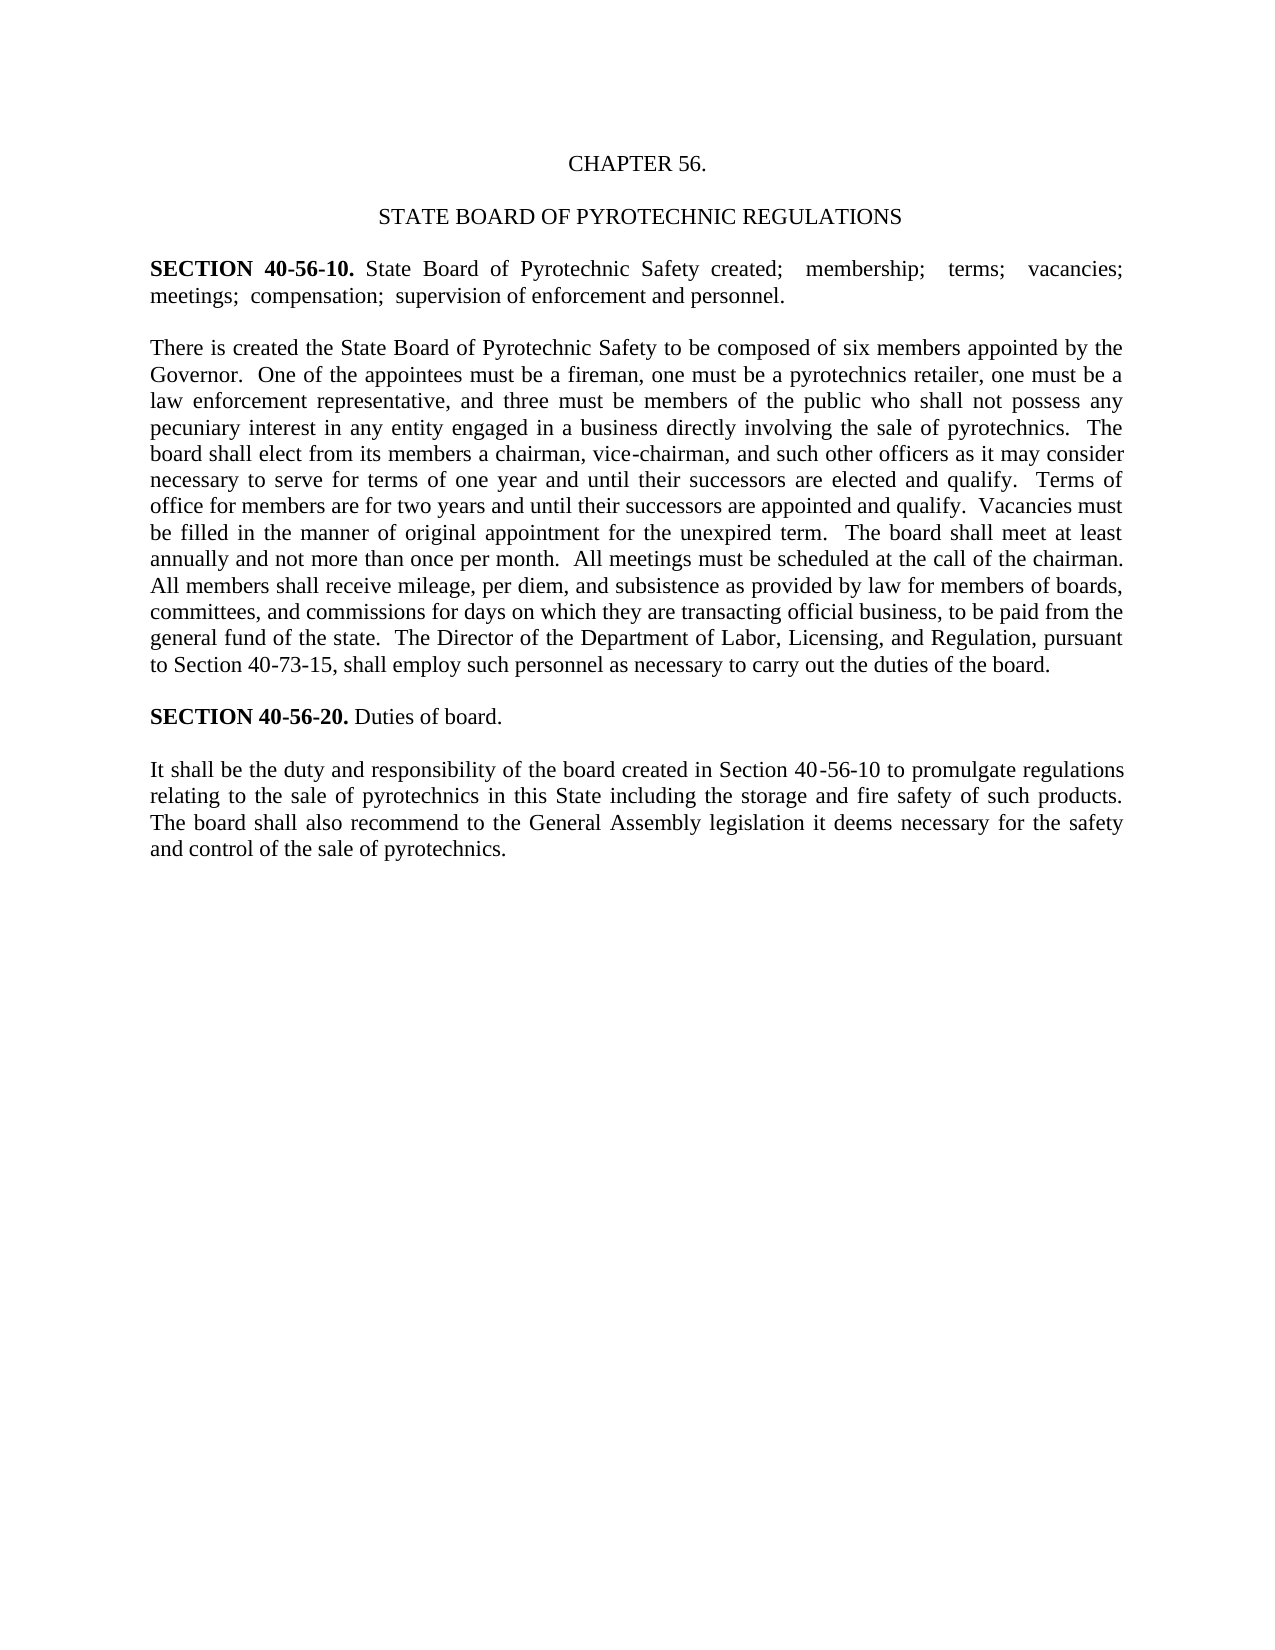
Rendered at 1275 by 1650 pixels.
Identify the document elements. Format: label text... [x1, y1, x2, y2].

text There is created the State Board of Pyrotechnic Safety to be composed of six members appointed by the Governor. One of the appointees must be a fireman, one must be a pyrotechnics retailer, one must be a law enforcement representative, and three must be members of the public who shall not possess any pecuniary interest in any entity engaged in a business directly involving the sale of pyrotechnics. The board shall elect from its members a chairman, vice-chairman, and such other officers as it may consider necessary to serve for terms of one year and until their successors are elected and qualify. Terms of office for members are for two years and until their successors are appointed and qualify. Vacancies must be filled in the manner of original appointment for the unexpired term. The board shall meet at least annually and not more than once per month. All meetings must be scheduled at the call of the chairman. All members shall receive mileage, per diem, and subsistence as provided by law for members of boards, committees, and commissions for days on which they are transacting official business, to be paid from the general fund of the state. The Director of the Department of Labor, Licensing, and Regulation, pursuant to Section 40-73-15, shall employ such personnel as necessary to carry out the duties of the board. [150, 334, 1125, 677]
text SECTION 40-56-10. State Board of Pyrotechnic Safety created; membership; terms; vacancies; meetings; compensation; supervision of enforcement and personnel. [150, 255, 1125, 308]
text SECTION 40-56-20. Duties of board. [150, 703, 1125, 730]
text CHAPTER 56. [150, 150, 1125, 176]
text It shall be the duty and responsibility of the board created in Section 40-56-10 to promulgate regulations relating to the sale of pyrotechnics in this State including the storage and fire safety of such products. The board shall also recommend to the General Assembly legislation it deems necessary for the safety and control of the sale of pyrotechnics. [150, 756, 1125, 862]
text STATE BOARD OF PYROTECHNIC REGULATIONS [150, 203, 1125, 229]
